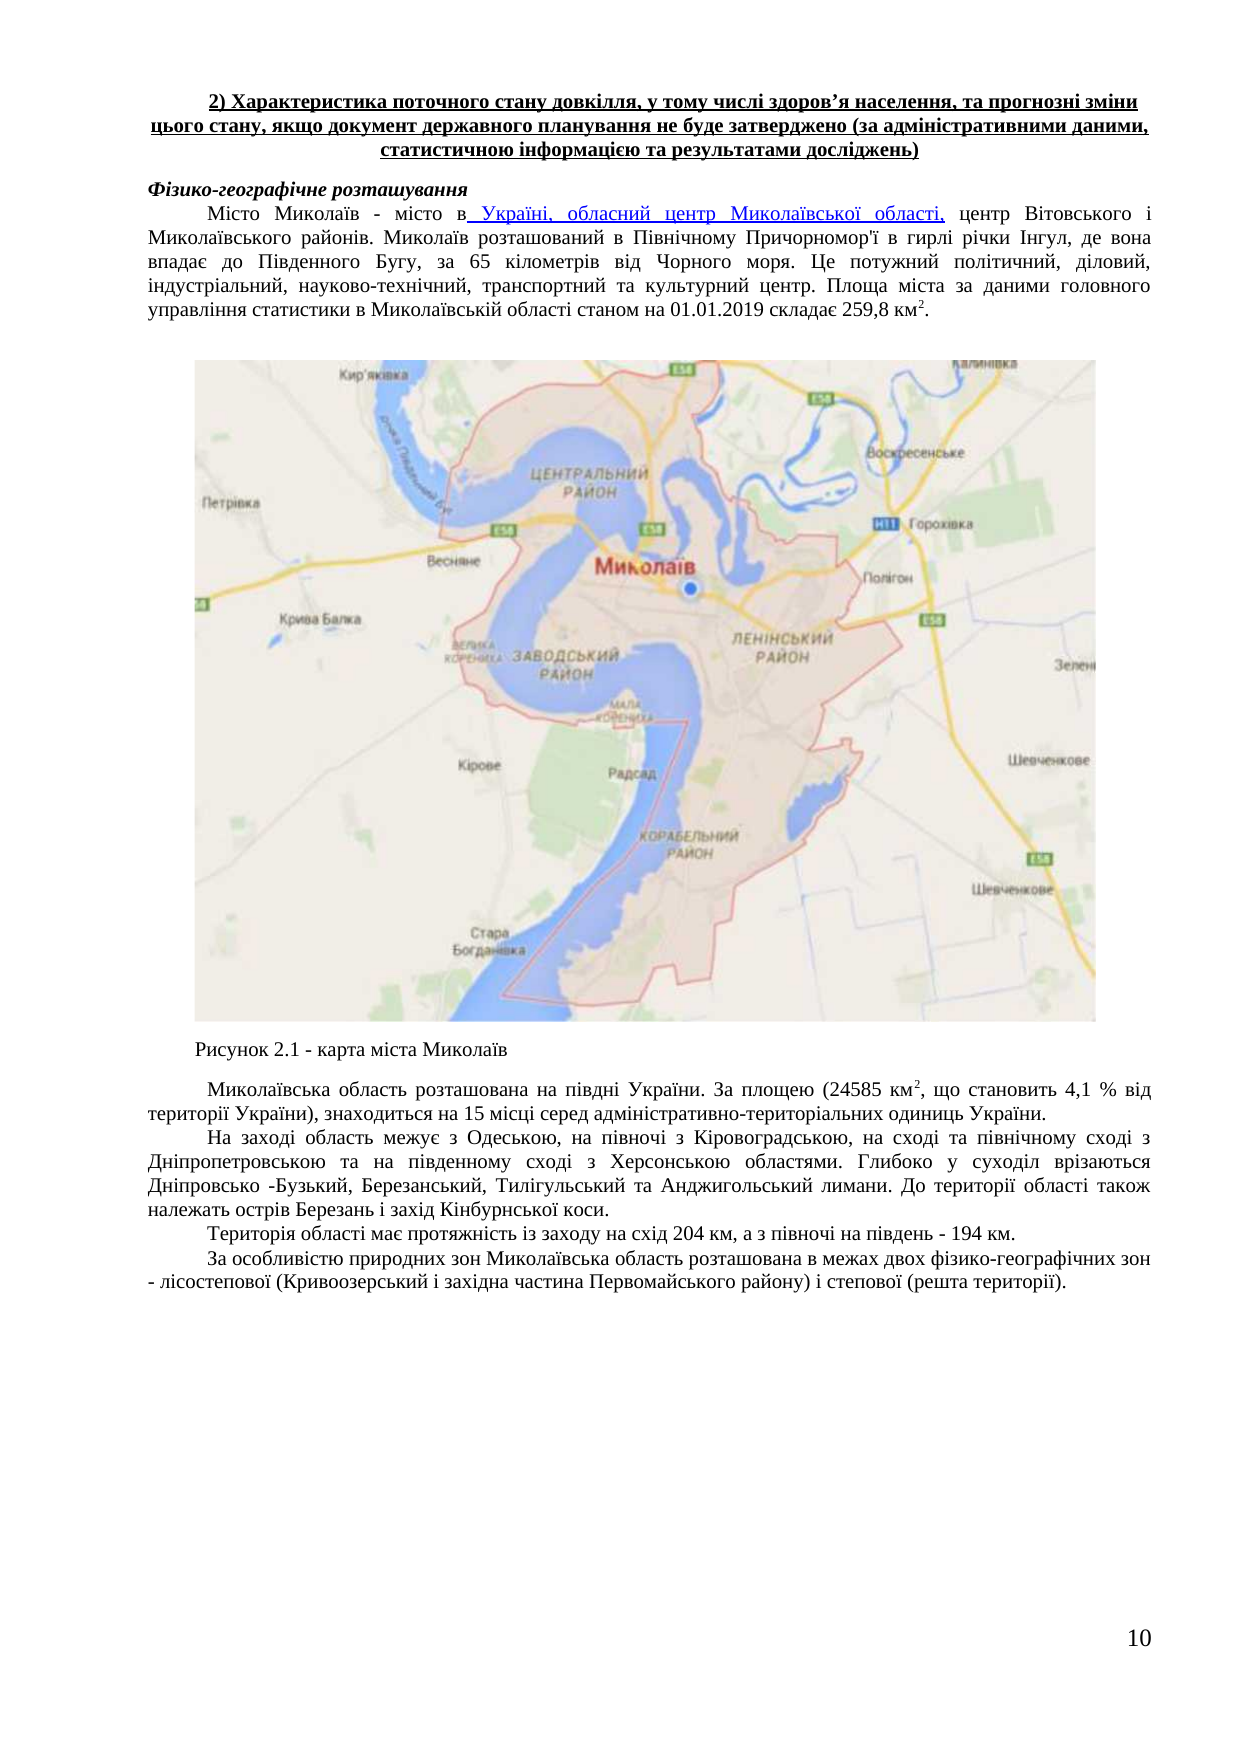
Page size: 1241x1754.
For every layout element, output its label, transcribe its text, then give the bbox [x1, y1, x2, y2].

picture [194, 360, 1096, 1022]
text 2) Характеристика поточного стану довкілля, у тому числі здоров’я населення, та прогнозні зміни цього стану, якщо документ державного планування не буде затверджено (за адміністративними даними, статистичною інформацією та результатами досліджень) [148, 89, 1152, 161]
text Миколаївська область розташована на півдні України. За площею (24585 км2, що становить 4,1 % від території України), знаходиться на 15 місці серед адміністративно-територіальних одиниць України. [148, 1077, 1152, 1125]
text Територія області має протяжність із заходу на схід 204 км, а з півночі на південь - 194 км. [148, 1221, 1152, 1245]
text На заході область межує з Одеською, на півночі з Кіровоградською, на сході та північному сході з Дніпропетровською та на південному сході з Херсонською областями. Глибоко у суходіл врізаються Дніпровсько -Бузький, Березанський, Тилігульський та Анджигольський лимани. До території області також належать острів Березань і захід Кінбурнської коси. [148, 1125, 1152, 1221]
text За особливістю природних зон Миколаївська область розташована в межах двох фізико-географічних зон - лісостепової (Кривоозерський і західна частина Первомайського району) і степової (решта території). [148, 1245, 1152, 1293]
text Місто Миколаїв - місто в Україні, обласний центр Миколаївської області, центр Вітовського і Миколаївського районів. Миколаїв розташований в Північному Причорномор'ї в гирлі річки Інгул, де вона впадає до Південного Бугу, за 65 кілометрів від Чорного моря. Це потужний політичний, діловий, індустріальний, науково-технічний, транспортний та культурний центр. Площа міста за даними головного управління статистики в Миколаївській області станом на 01.01.2019 складає 259,8 км2. [148, 201, 1152, 321]
text Рисунок 2.1 - карта міста Миколаїв [148, 1037, 1152, 1061]
text Фізико-географічне розташування [148, 176, 1152, 201]
